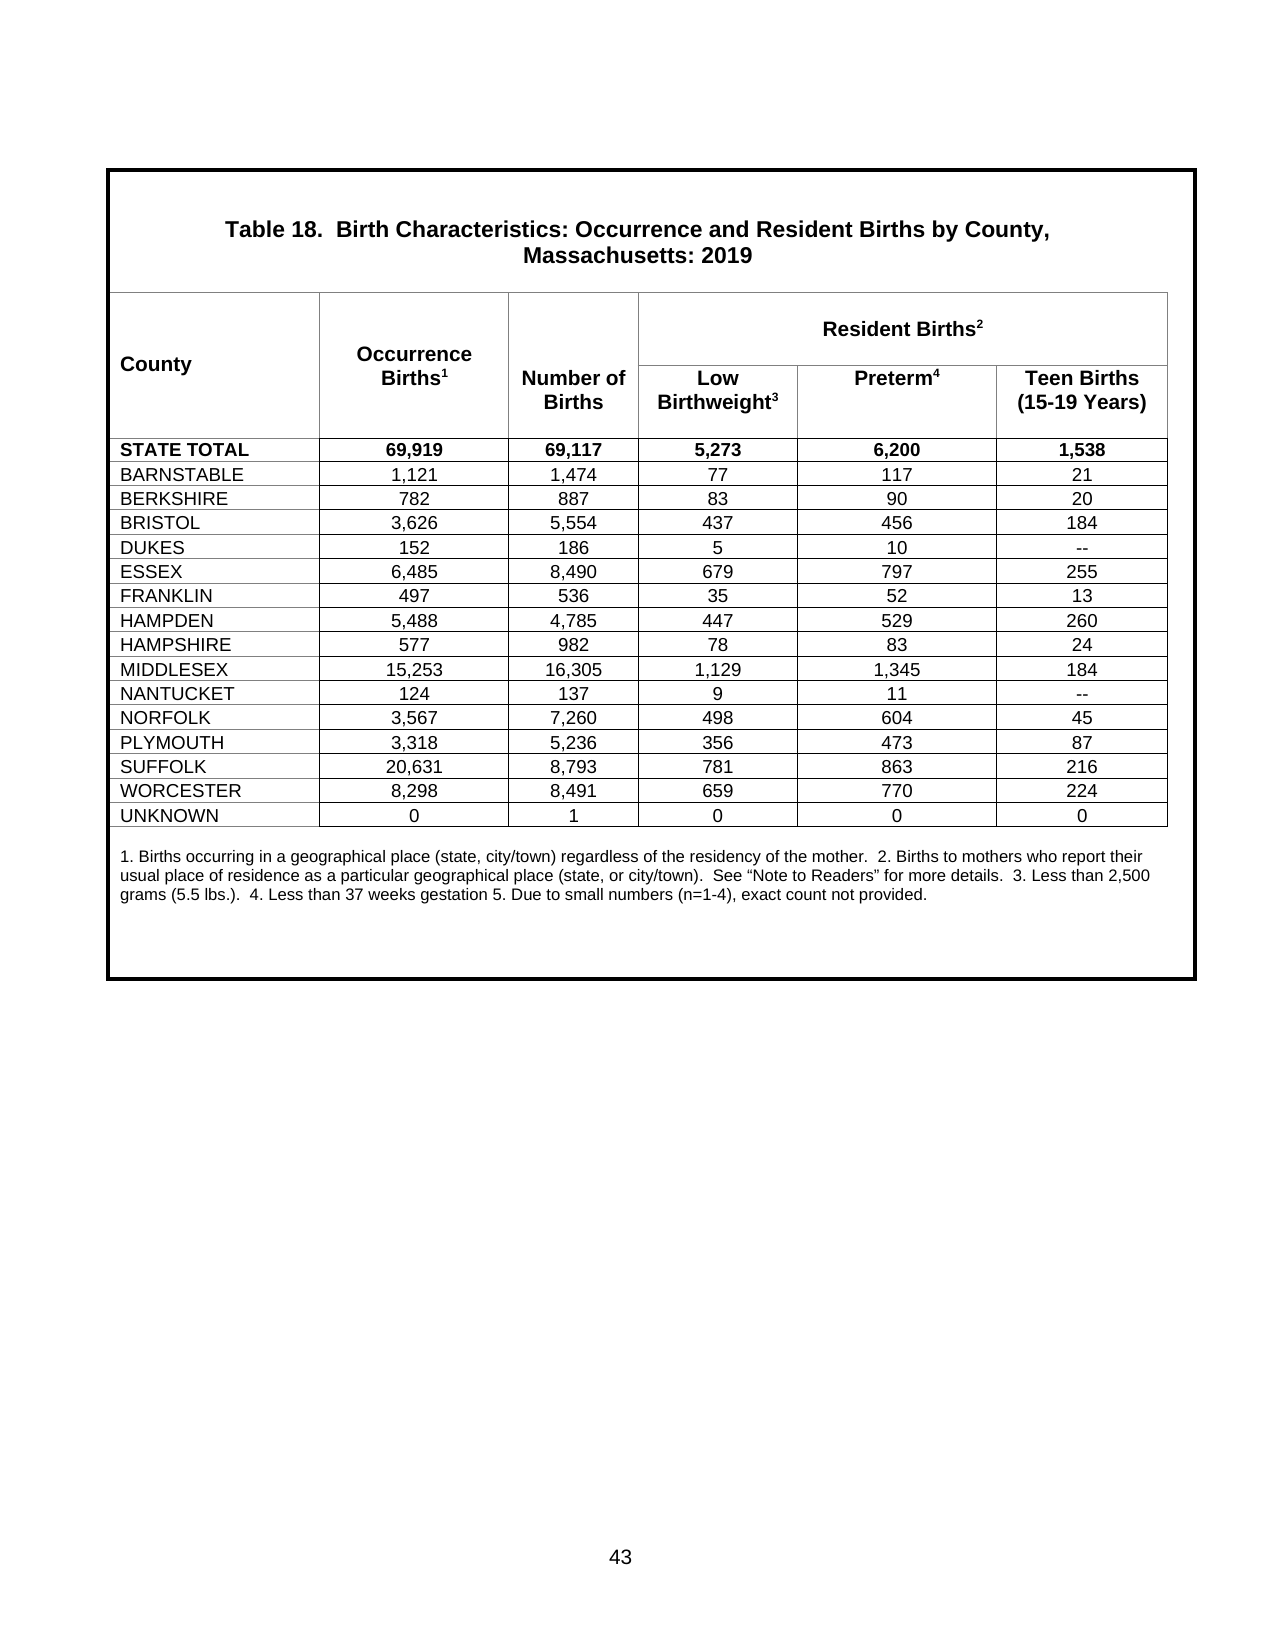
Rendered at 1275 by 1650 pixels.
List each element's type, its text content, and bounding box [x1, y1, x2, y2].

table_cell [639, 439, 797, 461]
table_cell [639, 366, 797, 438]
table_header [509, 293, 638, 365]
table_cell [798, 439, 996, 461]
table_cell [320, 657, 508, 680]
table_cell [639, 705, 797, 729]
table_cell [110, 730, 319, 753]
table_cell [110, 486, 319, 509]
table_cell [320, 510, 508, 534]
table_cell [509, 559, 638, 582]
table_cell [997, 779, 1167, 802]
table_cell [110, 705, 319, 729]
text 1. Births occurring in a geographical place (state, city/town) regardless of the residency of the mother. 2. Births to mothers who report their usual place of residence as a particular geographical place (state, or city/town). See “Note to Readers” for more details. 3. Less than 2,500 grams (5.5 lbs.). 4. Less than 37 weeks gestation 5. Due to small numbers (n=1-4), exact count not provided. [120, 846, 1155, 904]
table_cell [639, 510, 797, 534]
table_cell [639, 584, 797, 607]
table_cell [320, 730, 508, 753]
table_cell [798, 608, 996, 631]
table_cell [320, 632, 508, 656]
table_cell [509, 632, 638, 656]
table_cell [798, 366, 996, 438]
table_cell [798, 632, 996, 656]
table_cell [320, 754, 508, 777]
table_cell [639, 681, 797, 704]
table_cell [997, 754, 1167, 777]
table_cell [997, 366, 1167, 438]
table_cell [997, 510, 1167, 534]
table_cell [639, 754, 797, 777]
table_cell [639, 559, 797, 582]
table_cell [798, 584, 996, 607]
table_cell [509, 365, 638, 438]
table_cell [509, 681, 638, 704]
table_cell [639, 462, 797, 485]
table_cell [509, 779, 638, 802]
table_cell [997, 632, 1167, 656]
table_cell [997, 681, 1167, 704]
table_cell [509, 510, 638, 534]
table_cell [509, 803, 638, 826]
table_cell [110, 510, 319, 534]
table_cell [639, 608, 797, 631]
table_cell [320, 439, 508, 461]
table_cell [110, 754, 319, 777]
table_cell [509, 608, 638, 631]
text Table 18. Birth Characteristics: Occurrence and Resident Births by County, Massachusetts: 2019 [120, 216, 1155, 268]
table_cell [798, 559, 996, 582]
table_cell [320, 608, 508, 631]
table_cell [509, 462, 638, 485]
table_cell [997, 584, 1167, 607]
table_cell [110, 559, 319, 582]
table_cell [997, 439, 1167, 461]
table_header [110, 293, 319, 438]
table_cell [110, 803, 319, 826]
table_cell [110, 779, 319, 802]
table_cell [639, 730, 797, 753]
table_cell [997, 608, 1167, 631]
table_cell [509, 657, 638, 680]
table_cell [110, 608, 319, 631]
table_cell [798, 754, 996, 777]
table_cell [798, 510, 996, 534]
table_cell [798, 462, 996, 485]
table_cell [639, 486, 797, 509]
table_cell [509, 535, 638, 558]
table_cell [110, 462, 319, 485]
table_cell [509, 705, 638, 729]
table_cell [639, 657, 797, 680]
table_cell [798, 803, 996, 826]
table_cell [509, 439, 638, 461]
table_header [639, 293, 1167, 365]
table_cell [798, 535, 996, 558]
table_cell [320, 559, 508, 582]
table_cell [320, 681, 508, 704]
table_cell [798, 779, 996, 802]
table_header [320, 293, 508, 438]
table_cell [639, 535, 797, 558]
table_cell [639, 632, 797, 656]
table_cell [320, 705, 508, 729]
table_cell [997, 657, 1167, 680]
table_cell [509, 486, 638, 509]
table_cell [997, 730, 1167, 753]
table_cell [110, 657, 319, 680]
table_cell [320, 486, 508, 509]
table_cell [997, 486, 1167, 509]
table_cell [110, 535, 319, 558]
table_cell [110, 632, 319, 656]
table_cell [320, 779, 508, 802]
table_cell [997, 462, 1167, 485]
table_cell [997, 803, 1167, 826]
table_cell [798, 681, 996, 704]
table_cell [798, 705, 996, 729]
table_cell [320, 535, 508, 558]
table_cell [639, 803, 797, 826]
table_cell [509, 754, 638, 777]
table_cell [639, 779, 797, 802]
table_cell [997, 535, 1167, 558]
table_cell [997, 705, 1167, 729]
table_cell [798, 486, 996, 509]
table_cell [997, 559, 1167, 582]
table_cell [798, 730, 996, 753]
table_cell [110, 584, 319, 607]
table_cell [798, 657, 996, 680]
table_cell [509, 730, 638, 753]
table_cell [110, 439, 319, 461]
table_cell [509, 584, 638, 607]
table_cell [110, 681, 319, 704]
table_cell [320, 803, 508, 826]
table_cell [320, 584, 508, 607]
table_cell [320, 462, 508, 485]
